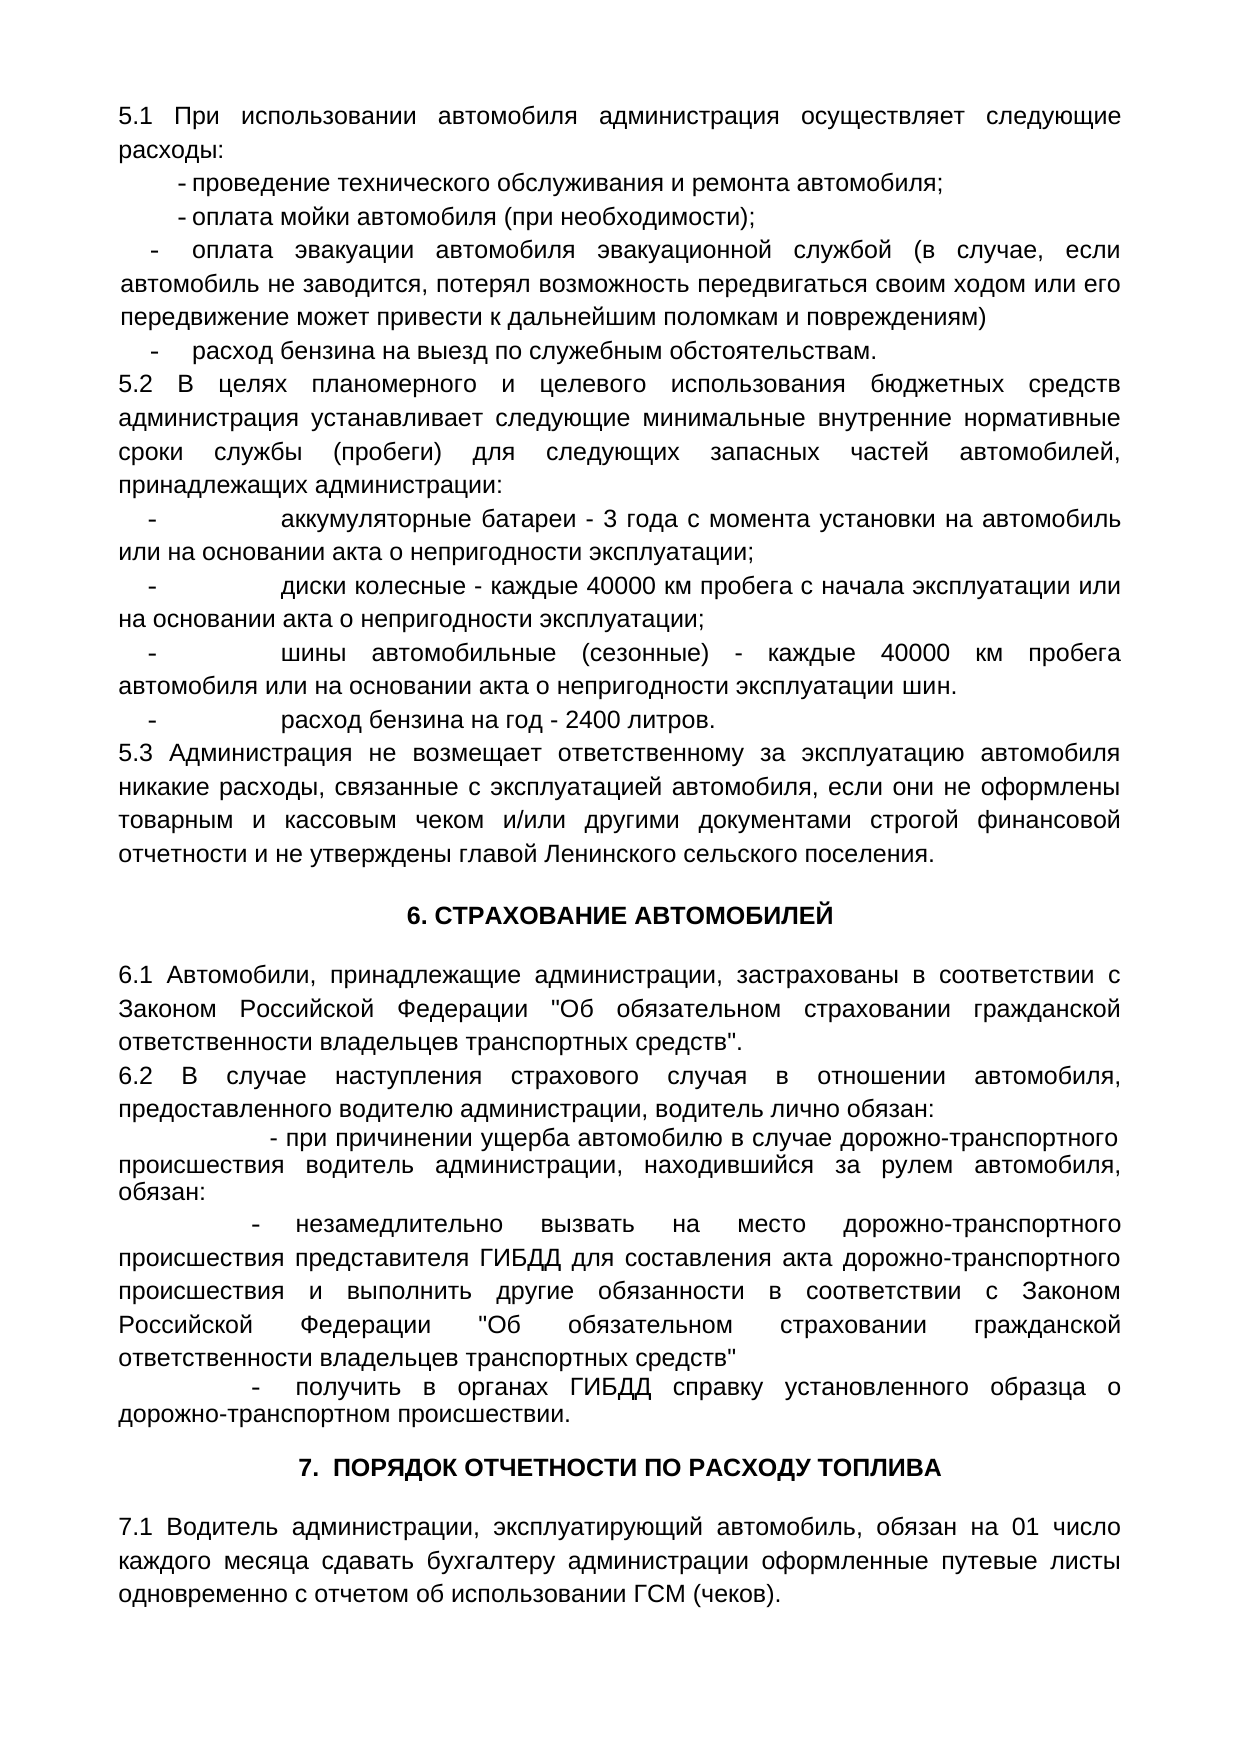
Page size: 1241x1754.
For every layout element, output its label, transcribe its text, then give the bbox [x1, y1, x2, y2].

text 5.3 Администрация не возмещает ответственному за эксплуатацию автомобиля никакие расходы, связанные с эксплуатацией автомобиля, если они не оформлены товарным и кассовым чеком и/или другими документами строгой финансовой отчетности и не утверждены главой Ленинского сельского поселения. [118, 735, 1122, 869]
text 6.1 Автомобили, принадлежащие администрации, застрахованы в соответствии с Законом Российской Федерации "Об обязательном страховании гражданской ответственности владельцев транспортных средств". [118, 957, 1122, 1058]
text 6.2 В случае наступления страхового случая в отношении автомобиля, предоставленного водителю администрации, водитель лично обязан: [118, 1058, 1122, 1125]
text 7.1 Водитель администрации, эксплуатирующий автомобиль, обязан на 01 число каждого месяца сдавать бухгалтеру администрации оформленные путевые листы одновременно с отчетом об использовании ГСМ (чеков). [118, 1509, 1122, 1610]
list оплата мойки автомобиля (при необходимости); [118, 198, 1122, 232]
list проведение технического обслуживания и ремонта автомобиля; [118, 165, 1122, 198]
text 5.1 При использовании автомобиля администрация осуществляет следующие расходы: [118, 98, 1122, 165]
text 6. СТРАХОВАНИЕ АВТОМОБИЛЕЙ [118, 903, 1122, 930]
list аккумуляторные батареи - 3 года с момента установки на автомобиль или на основании акта о непригодности эксплуатации; [118, 500, 1122, 567]
list расход бензина на выезд по служебным обстоятельствам. [120, 333, 1122, 366]
list получить в органах ГИБДД справку установленного образца о дорожно-транспортном происшествии. [118, 1374, 1122, 1428]
list шины автомобильные (сезонные) - каждые 40000 км пробега автомобиля или на основании акта о непригодности эксплуатации шин. [118, 634, 1122, 702]
text - при причинении ущерба автомобилю в случае дорожно-транспортного происшествия водитель администрации, находившийся за рулем автомобиля, обязан: [118, 1125, 1122, 1206]
text 7. ПОРЯДОК ОТЧЕТНОСТИ ПО РАСХОДУ ТОПЛИВА [118, 1455, 1122, 1482]
list диски колесные - каждые 40000 км пробега с начала эксплуатации или на основании акта о непригодности эксплуатации; [118, 567, 1122, 634]
list незамедлительно вызвать на место дорожно-транспортного происшествия представителя ГИБДД для составления акта дорожно-транспортного происшествия и выполнить другие обязанности в соответствии с Законом Российской Федерации "Об обязательном страховании гражданской ответственности владельцев транспортных средств" [118, 1206, 1122, 1374]
list расход бензина на год - 2400 литров. [118, 702, 1122, 735]
text 5.2 В целях планомерного и целевого использования бюджетных средств администрация устанавливает следующие минимальные внутренние нормативные сроки службы (пробеги) для следующих запасных частей автомобилей, принадлежащих администрации: [118, 366, 1122, 500]
list оплата эвакуации автомобиля эвакуационной службой (в случае, если автомобиль не заводится, потерял возможность передвигаться своим ходом или его передвижение может привести к дальнейшим поломкам и повреждениям) [120, 232, 1122, 333]
